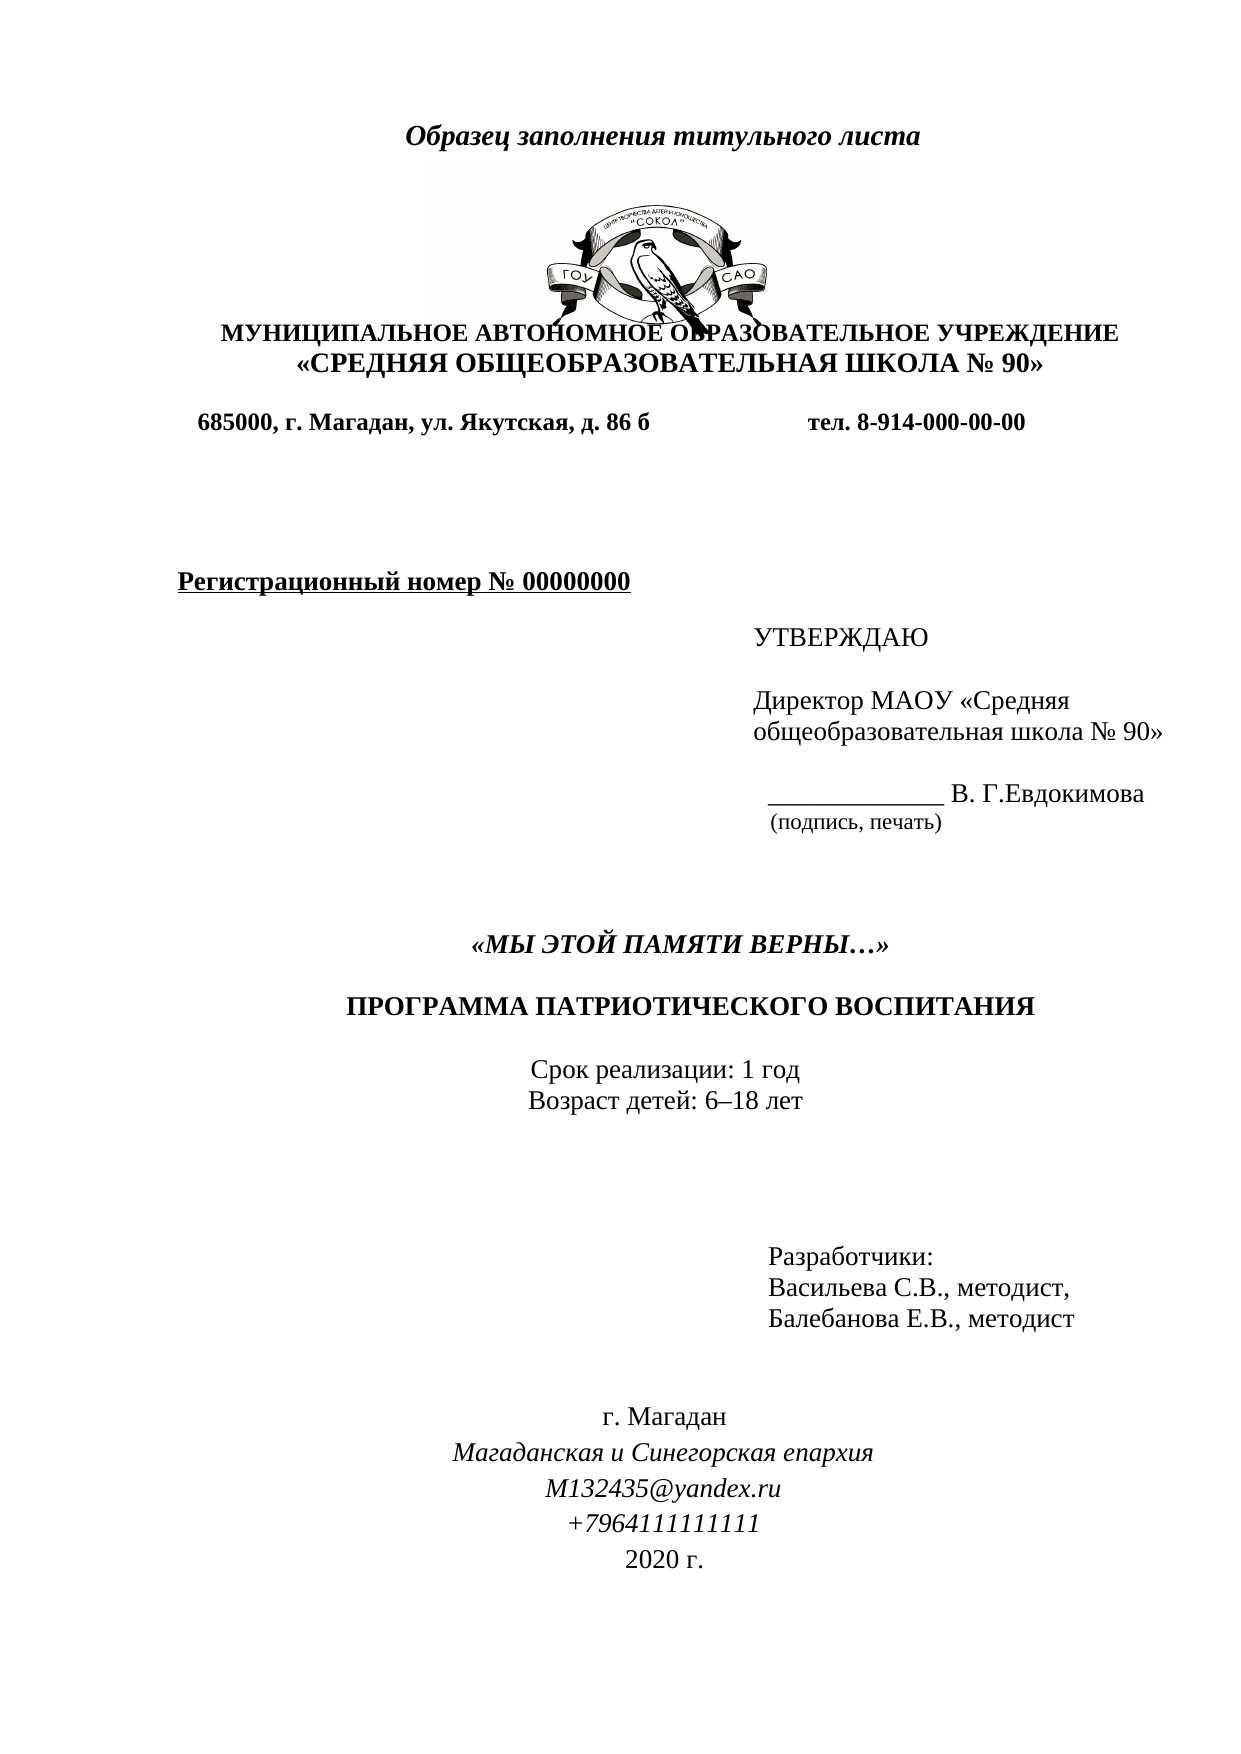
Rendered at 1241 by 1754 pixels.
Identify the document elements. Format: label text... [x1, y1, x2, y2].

text г. Магадан [177, 1400, 1152, 1431]
text Васильева С.В., методист, [546, 1271, 1152, 1302]
text Магаданская и Синегорская епархия [177, 1436, 1152, 1467]
text (подпись, печать) [753, 808, 1152, 835]
text ПРОГРАММА ПАТРИОТИЧЕСКОГО ВОСПИТАНИЯ [346, 991, 1152, 1022]
text Возраст детей: 6–18 лет [177, 1084, 1151, 1115]
text +7964111111111 [177, 1507, 1152, 1538]
text УТВЕРЖДАЮ [753, 622, 1152, 653]
table_header МУНИЦИПАЛЬНОЕ АВТОНОМНОЕ ОБРАЗОВАТЕЛЬНОЕ УЧРЕЖДЕНИЕ «СРЕДНЯЯ ОБЩЕОБРАЗОВАТЕЛЬНАЯ ШКОЛА № 90» [177, 286, 1163, 379]
text 2020 г. [177, 1543, 1152, 1574]
text Балебанова Е.В., методист [768, 1302, 1085, 1333]
text «МЫ ЭТОЙ ПАМЯТИ ВЕРНЫ…» [471, 928, 1152, 959]
text Срок реализации: 1 год [177, 1053, 1151, 1084]
text Образец заполнения титульного листа [177, 118, 1152, 152]
table_cell тел. 8-914-000-00-00 [670, 379, 1163, 465]
text Директор МАОУ «Средняя общеобразовательная школа № 90» [753, 684, 1167, 746]
table_cell 685000, г. Магадан, ул. Якутская, д. 86 б [177, 379, 670, 465]
text Разработчики: [768, 1240, 1085, 1271]
text Регистрационный номер № 00000000 [177, 566, 1152, 596]
text _____________ В. Г.Евдокимова [768, 777, 1152, 808]
text M132435@yandex.ru [177, 1472, 1152, 1503]
